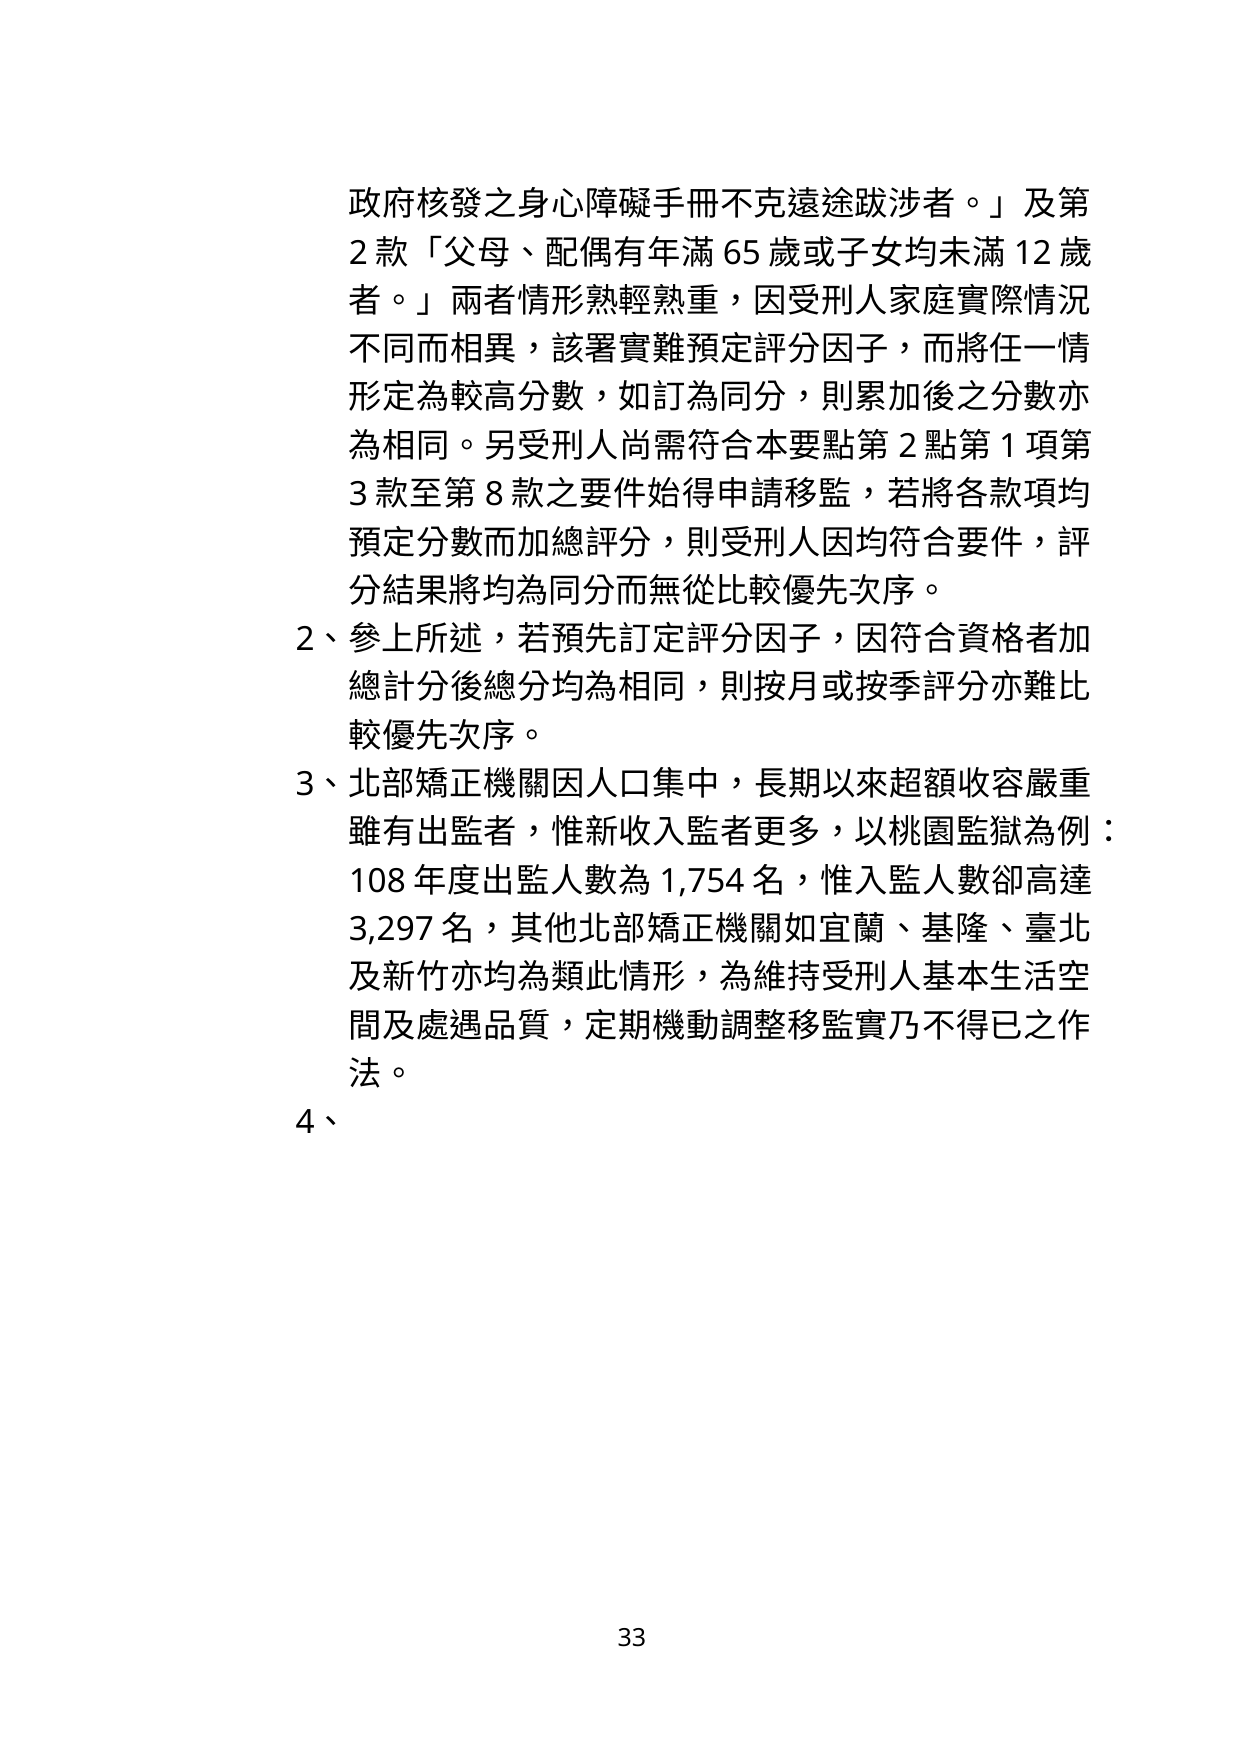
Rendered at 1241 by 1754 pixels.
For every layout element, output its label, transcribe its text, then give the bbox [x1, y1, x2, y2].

subtitle 北部矯正機關因人口集中，長期以來超額收容嚴重，雖有出監者，惟新收入監者更多，以桃園監獄為例：108年度出監人數為1,754名，惟入監人數卻高達3,297名，其他北部矯正機關如宜蘭、基隆、臺北及新竹亦均為類此情形，為維持受刑人基本生活空間及處遇品質，定期機動調整移監實乃不得已之作法。 [295, 757, 1092, 1095]
subtitle 參上所述，若預先訂定評分因子，因符合資格者加總計分後總分均為相同，則按月或按季評分亦難比較優先次序。 [295, 612, 1092, 757]
